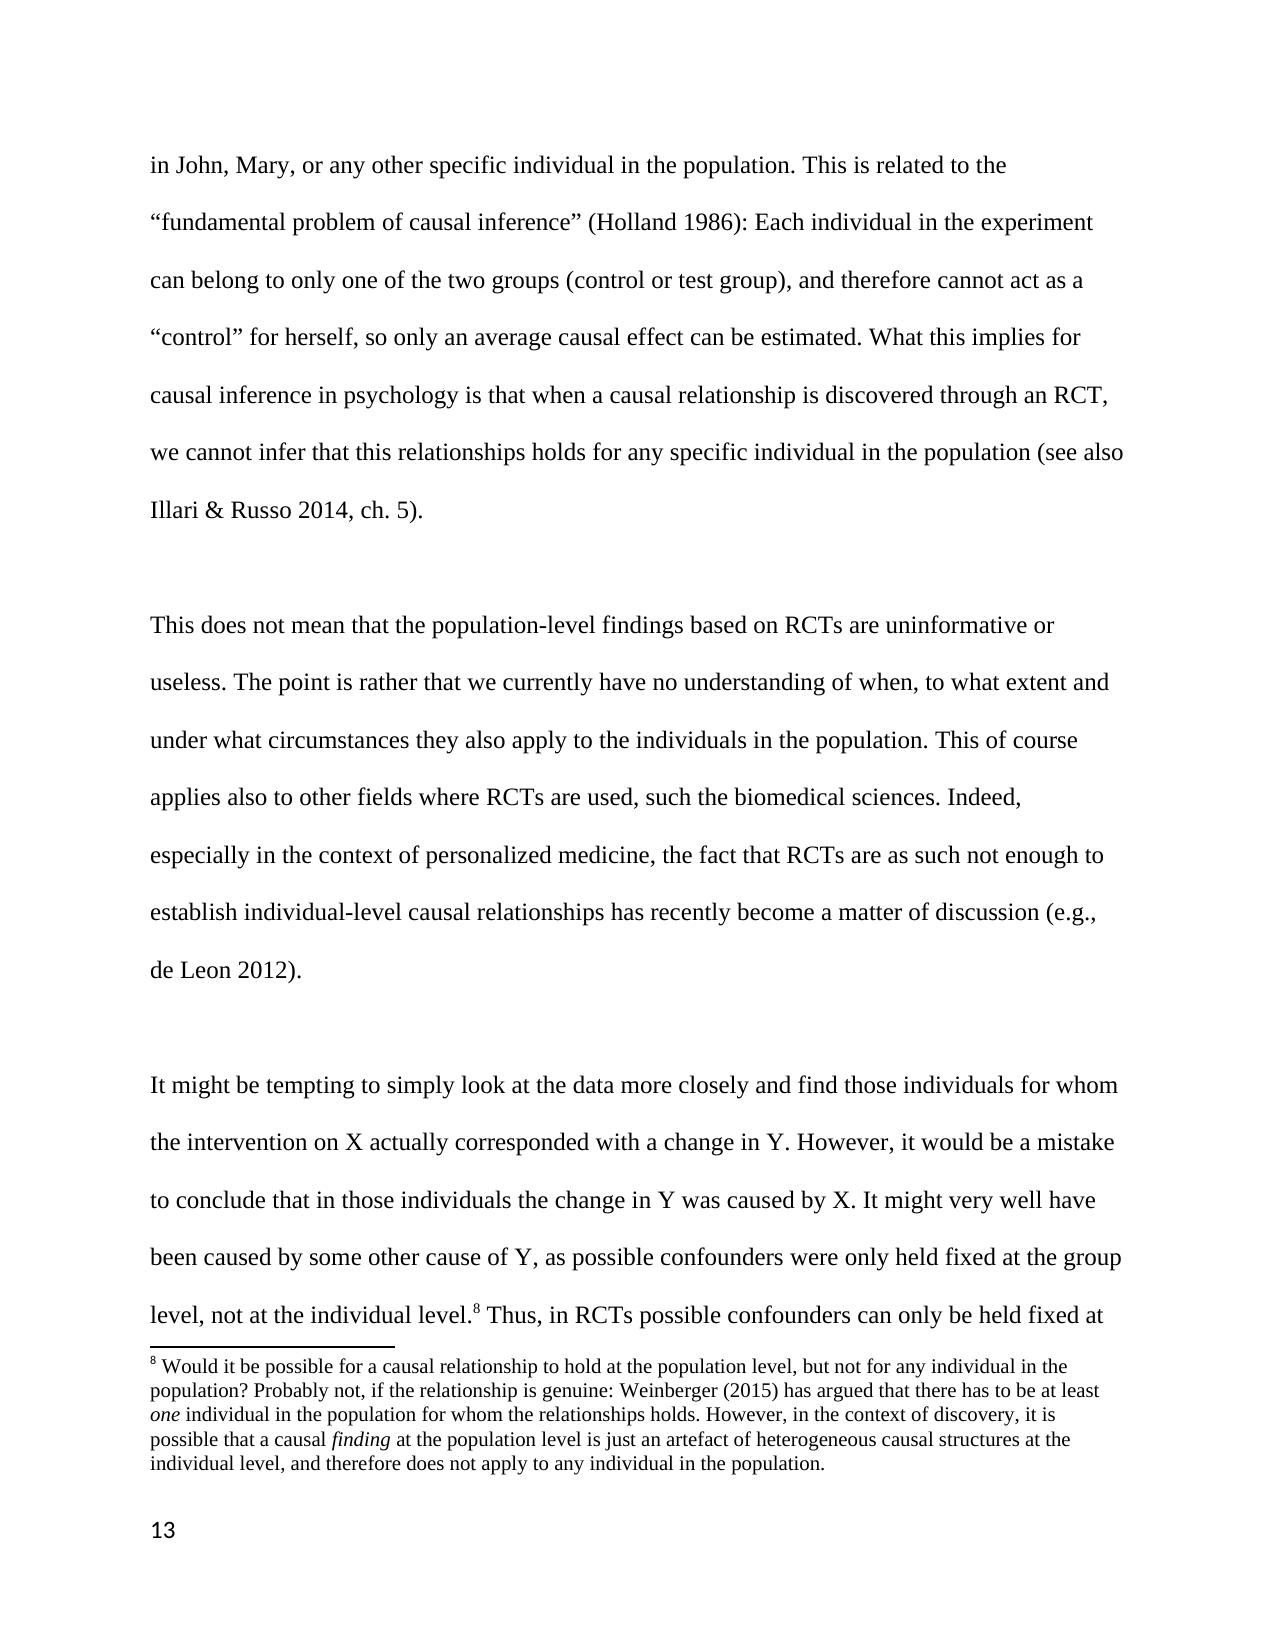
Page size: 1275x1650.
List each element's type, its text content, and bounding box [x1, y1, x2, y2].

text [150, 150, 1125, 524]
text This does not mean that the population-level findings based on RCTs are uninformative or useless. The point is rather that we currently have no understanding of when, to what extent and under what circumstances they also apply to the individuals in the population. This of course applies also to other fields where RCTs are used, such the biomedical sciences. Indeed, especially in the context of personalized medicine, the fact that RCTs are as such not enough to establish individual-level causal relationships has recently become a matter of discussion (e.g., de Leon 2012). [150, 610, 1125, 984]
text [150, 1070, 1125, 1329]
